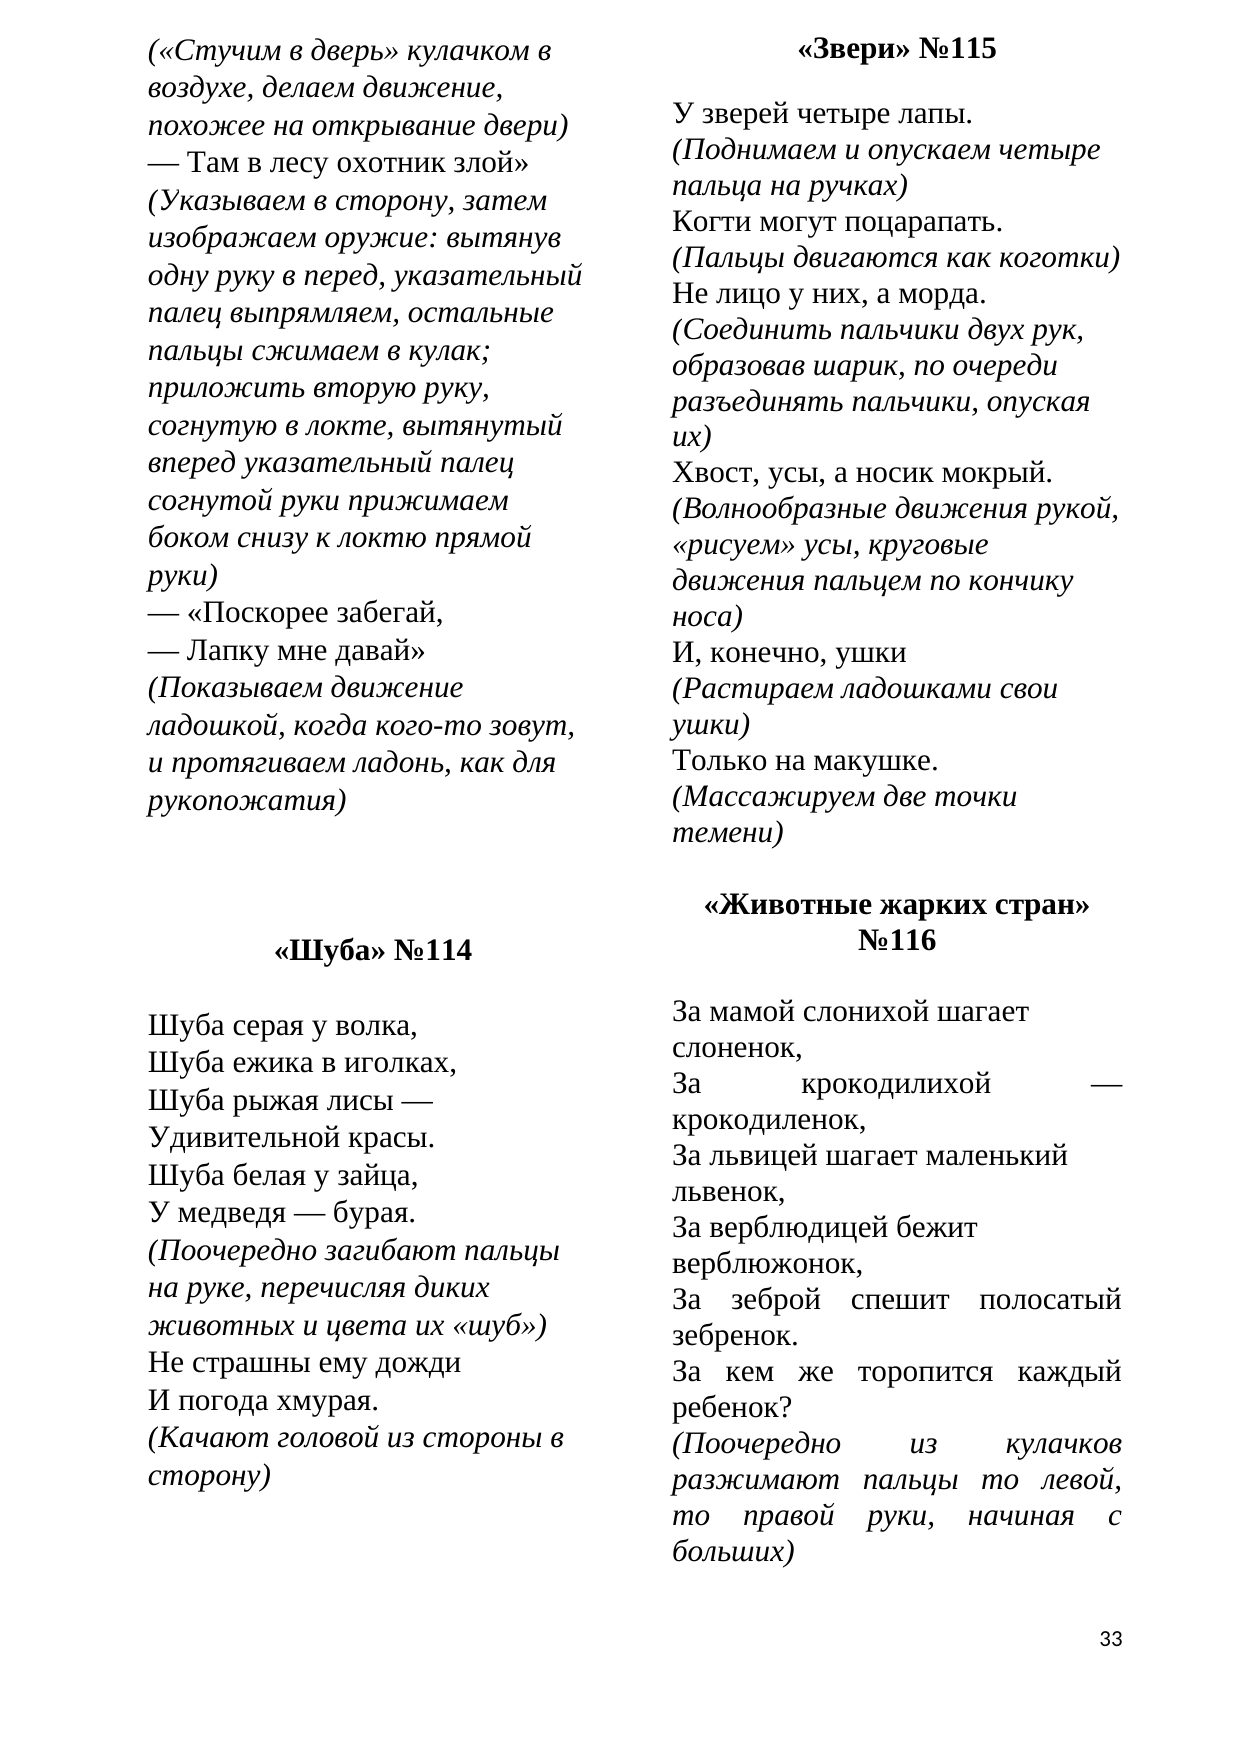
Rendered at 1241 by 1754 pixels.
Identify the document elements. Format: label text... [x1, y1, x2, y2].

text За крокодилихой — крокодиленок, [672, 1064, 1122, 1136]
text За зеброй спешит полосатый зебренок. [672, 1280, 1122, 1352]
text Шуба серая у волка, Шуба ежика в иголках, Шуба рыжая лисы — Удивительной красы. Шуба белая у зайца, У медведя — бурая. (Поочередно загибают пальцы на руке, перечисляя диких животных и цвета их «шуб») Не страшны ему дожди И погода хмурая. (Качают головой из стороны в сторону) [148, 967, 598, 1492]
text верблюжонок, [672, 1244, 1122, 1280]
text «Звери» №115 [672, 29, 1122, 94]
text За кем же торопится каждый ребенок? [672, 1352, 1122, 1424]
text слоненок, [672, 1029, 1122, 1064]
text За мамой слонихой шагает [672, 993, 1122, 1029]
text У зверей четыре лапы. (Поднимаем и опускаем четыре пальца на ручках) Когти могут поцарапать. (Пальцы двигаются как коготки) Не лицо у них, а морда. (Соединить пальчики двух рук, образовав шарик, по очереди разъединять пальчики, опуская их) Хвост, усы, а носик мокрый. (Волнообразные движения рукой, «рисуем» усы, круговые движения пальцем по кончику носа) И, конечно, ушки (Растираем ладошками свои ушки) Только на макушке. (Массажируем две точки темени) [672, 94, 1122, 849]
text «Животные жарких стран» №116 [672, 885, 1122, 957]
text львенок, [672, 1172, 1122, 1208]
text (Поочередно из кулачков разжимают пальцы то левой, то правой руки, начиная с больших) [672, 1424, 1122, 1568]
text За львицей шагает маленький [672, 1136, 1122, 1172]
text «Шуба» №114 [148, 929, 598, 967]
text За верблюдицей бежит [672, 1208, 1122, 1244]
